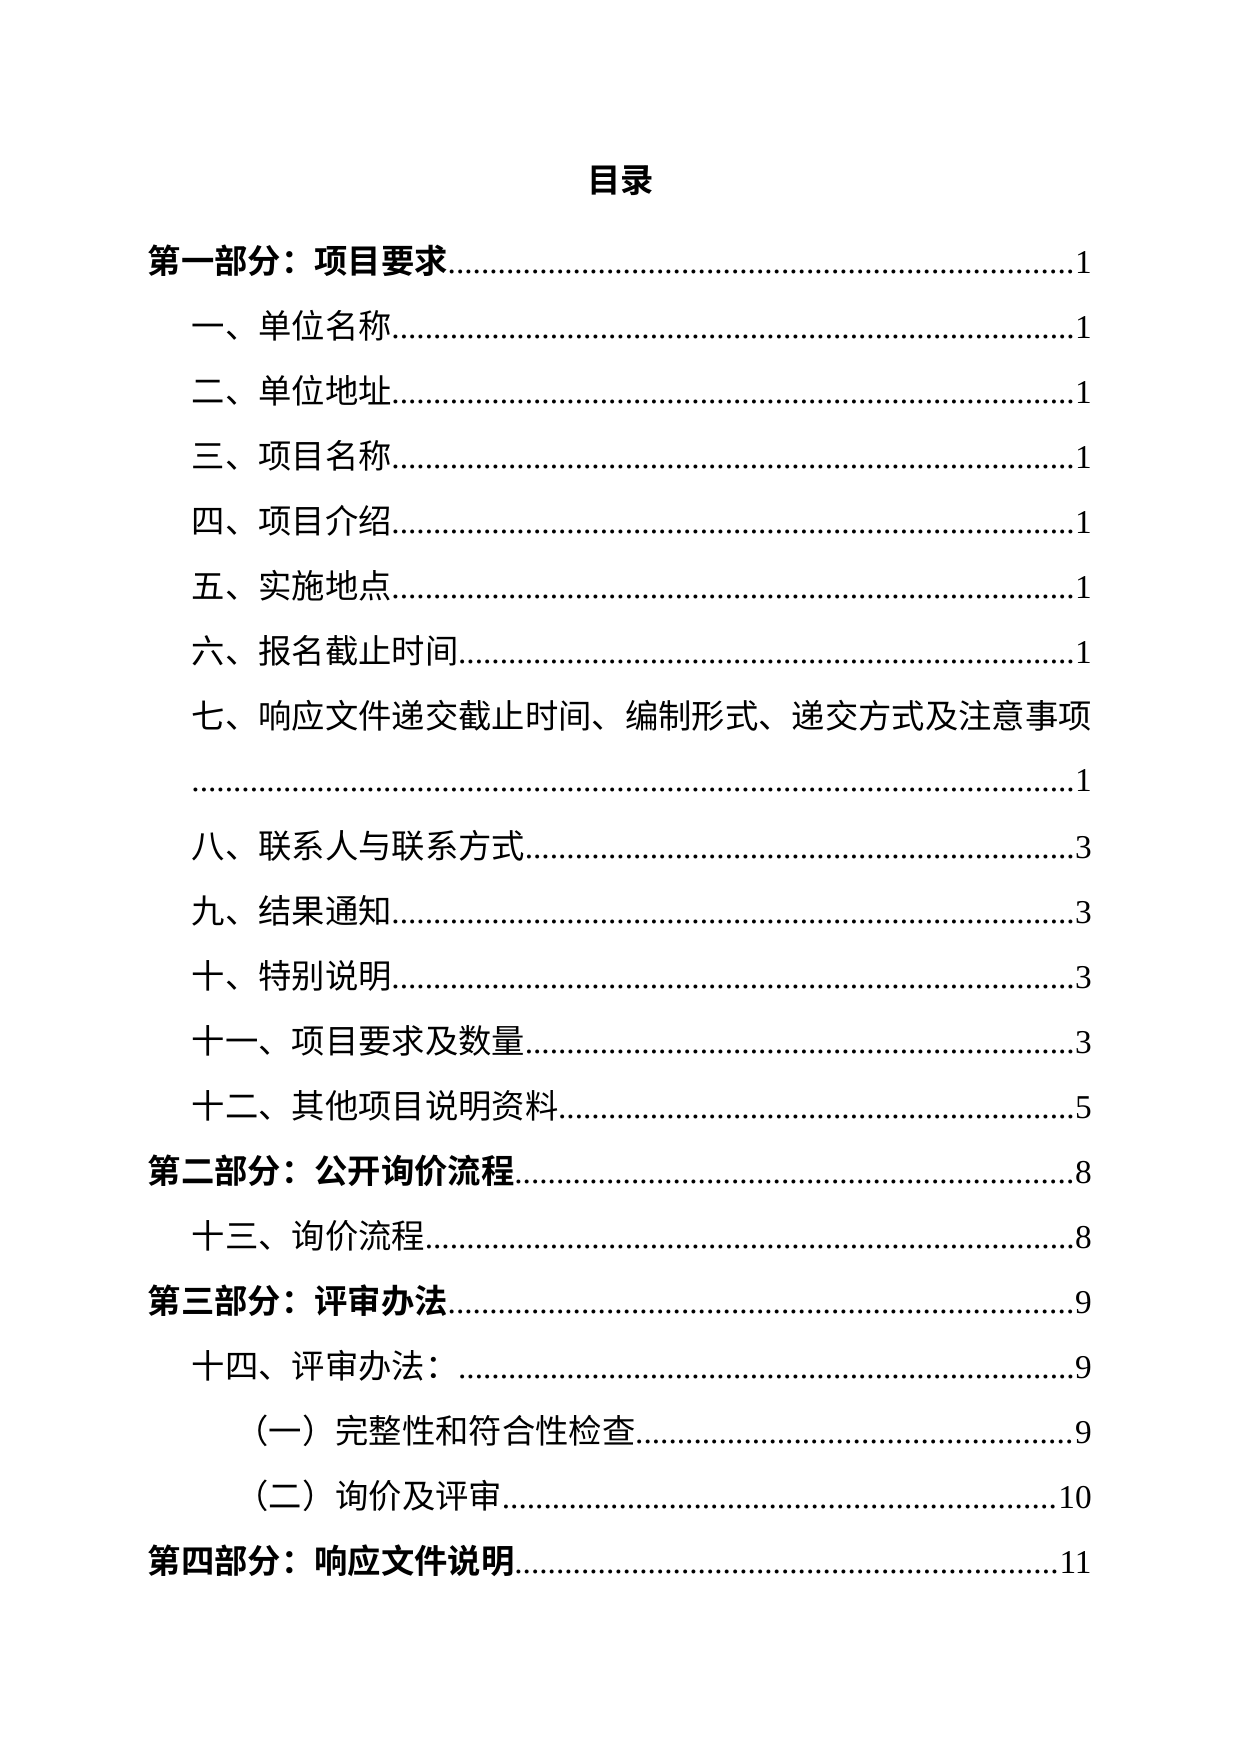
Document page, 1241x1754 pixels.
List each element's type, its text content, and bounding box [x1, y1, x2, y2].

text 九、结果通知 3 [191, 877, 1092, 942]
text 八、联系人与联系方式 3 [191, 812, 1092, 877]
text 第二部分：公开询价流程 8 [148, 1137, 1092, 1202]
text 十四、评审办法： 9 [191, 1332, 1092, 1397]
text 五、实施地点 1 [191, 552, 1092, 617]
text 十一、项目要求及数量 3 [191, 1007, 1092, 1072]
text 二、单位地址 1 [191, 357, 1092, 422]
text 十三、询价流程 8 [191, 1202, 1092, 1267]
text 第四部分：响应文件说明 11 [148, 1527, 1092, 1592]
text 一、单位名称 1 [191, 292, 1092, 357]
text 四、项目介绍 1 [191, 487, 1092, 552]
text 六、报名截止时间 1 [191, 617, 1092, 682]
text 目录 [148, 146, 1092, 211]
text 十、特别说明 3 [191, 942, 1092, 1007]
text 七、响应文件递交截止时间、编制形式、递交方式及注意事项 1 [191, 682, 1092, 812]
text 第一部分：项目要求 1 [148, 227, 1092, 292]
text 第三部分：评审办法 9 [148, 1267, 1092, 1332]
text （二）询价及评审 10 [235, 1462, 1092, 1527]
text 三、项目名称 1 [191, 422, 1092, 487]
text （一）完整性和符合性检查 9 [235, 1397, 1092, 1462]
text 十二、其他项目说明资料 5 [191, 1072, 1092, 1137]
